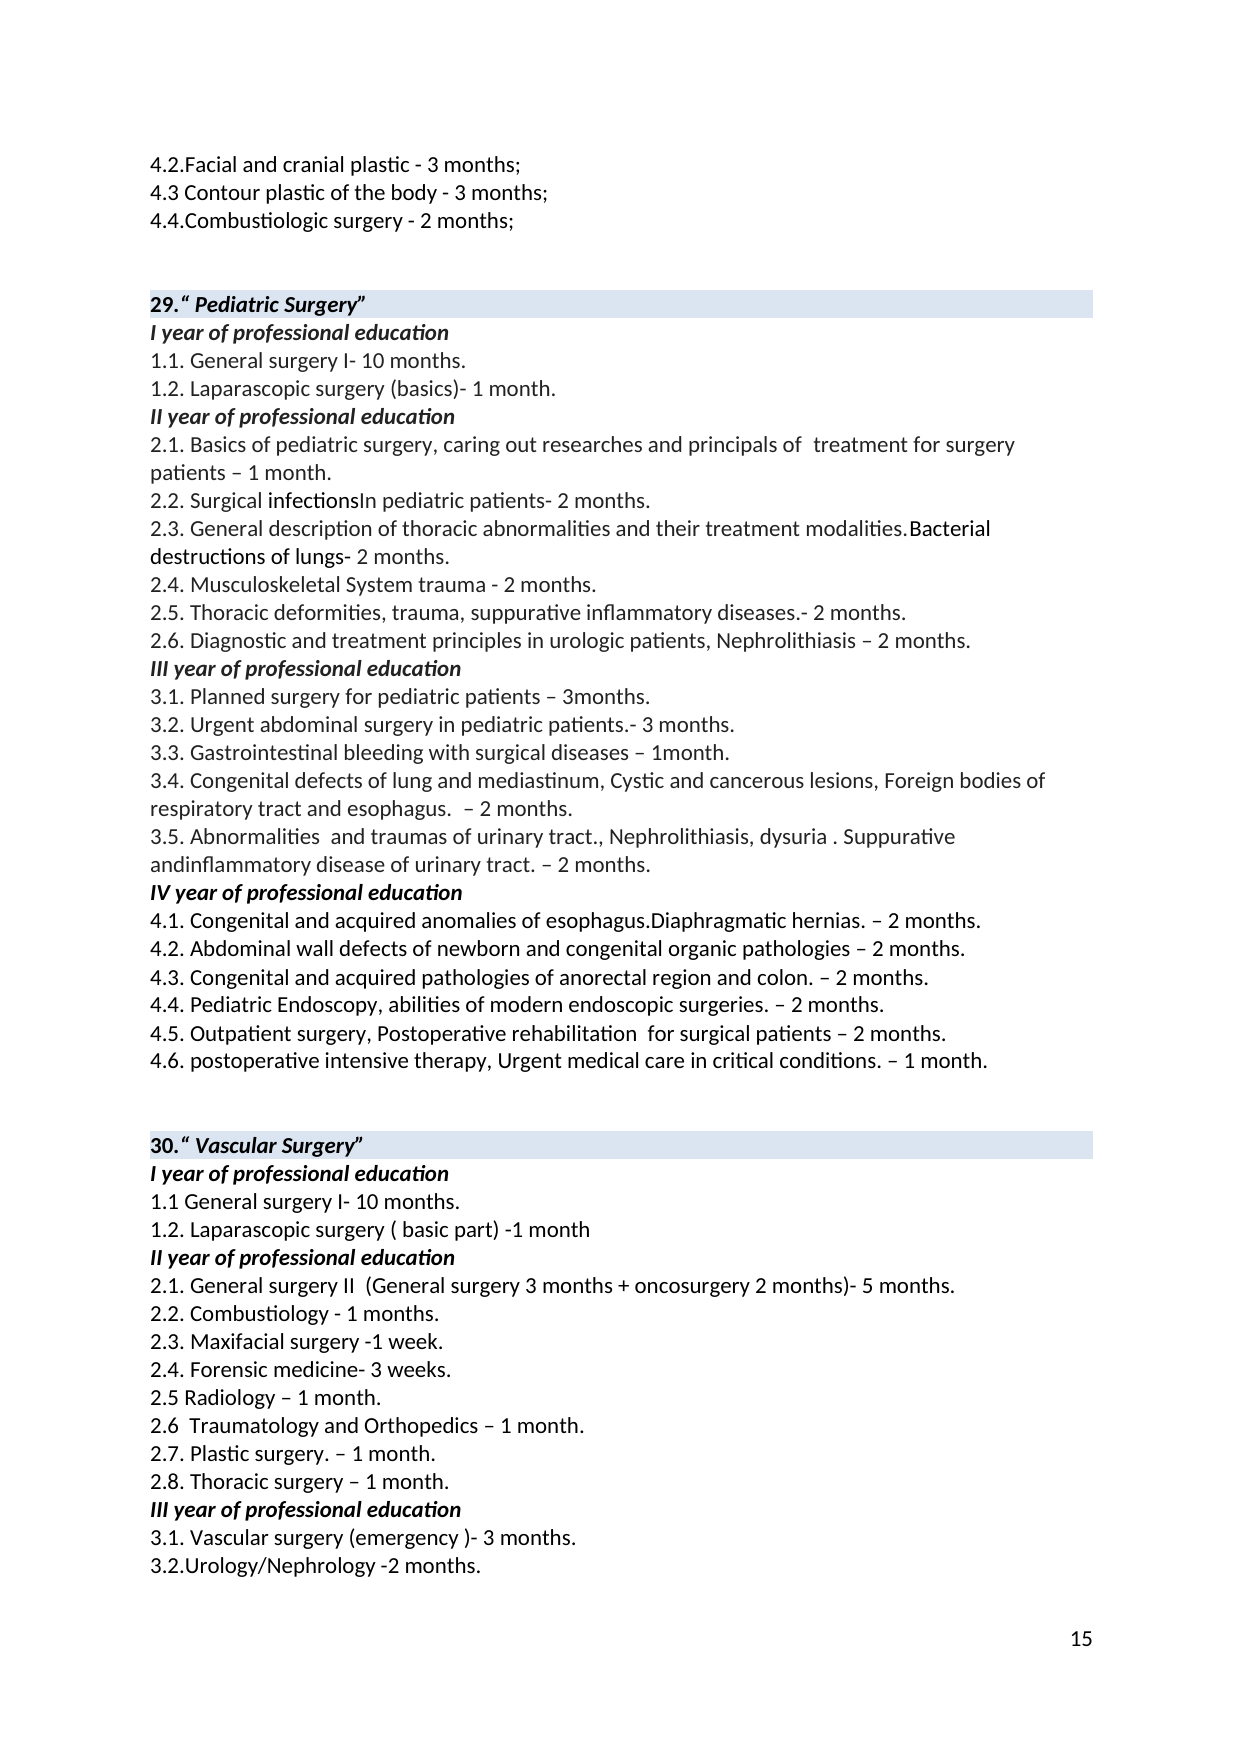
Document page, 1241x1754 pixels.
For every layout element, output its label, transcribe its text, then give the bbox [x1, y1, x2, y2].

text 2.1. General surgery II (General surgery 3 months + oncosurgery 2 months)- 5 months. [150, 1271, 1093, 1299]
text 3.3. Gastrointestinal bleeding with surgical diseases – 1month. [150, 738, 1093, 766]
text 1.1. General surgery I- 10 months. [150, 346, 1093, 374]
text 4.2.Facial and cranial plastic - 3 months; [150, 150, 1093, 178]
text 3.5. Abnormalities and traumas of urinary tract., Nephrolithiasis, dysuria . Suppurative andinflammatory disease of urinary tract. – 2 months. [150, 822, 1093, 878]
text 2.4. Forensic medicine- 3 weeks. [150, 1355, 1093, 1383]
text 3.2. Urgent abdominal surgery in pediatric patients.- 3 months. [150, 710, 1093, 738]
text 2.2. Combustiology - 1 months. [150, 1299, 1093, 1327]
text III year of professional education [150, 654, 1093, 682]
text II year of professional education [150, 402, 1093, 430]
text 2.8. Thoracic surgery – 1 month. [150, 1467, 1093, 1495]
text III year of professional education [150, 1495, 1093, 1523]
text 3.1. Planned surgery for pediatric patients – 3months. [150, 682, 1093, 710]
text 4.5. Outpatient surgery, Postoperative rehabilitation for surgical patients – 2 months. [150, 1019, 1093, 1047]
text 1.2. Laparascopic surgery (basics)- 1 month. [150, 374, 1093, 402]
text 2.3. General description of thoracic abnormalities and their treatment modalities.Bacterial destructions of lungs- 2 months. [150, 514, 1093, 570]
text 2.7. Plastic surgery. – 1 month. [150, 1439, 1093, 1467]
text 1.1 General surgery I- 10 months. [150, 1187, 1093, 1215]
text 2.5 Radiology – 1 month. [150, 1383, 1093, 1411]
text 3.1. Vascular surgery (emergency )- 3 months. [150, 1523, 1093, 1551]
text IV year of professional education [150, 878, 1093, 907]
text 1.2. Laparascopic surgery ( basic part) -1 month [150, 1215, 1093, 1243]
text 2.3. Maxifacial surgery -1 week. [150, 1327, 1093, 1355]
text 2.6 Traumatology and Orthopedics – 1 month. [150, 1411, 1093, 1439]
text 4.4.Combustiologic surgery - 2 months; [150, 206, 1093, 234]
text 4.3. Congenital and acquired pathologies of anorectal region and colon. – 2 months. [150, 963, 1093, 991]
text 4.3 Contour plastic of the body - 3 months; [150, 178, 1093, 206]
text 2.2. Surgical infectionsIn pediatric patients- 2 months. [150, 486, 1093, 514]
text 4.6. postoperative intensive therapy, Urgent medical care in critical conditions. – 1 month. [150, 1047, 1093, 1075]
text 4.1. Congenital and acquired anomalies of esophagus.Diaphragmatic hernias. – 2 months. [150, 907, 1093, 934]
text II year of professional education [150, 1243, 1093, 1271]
text 29.“ Pediatric Surgery” [150, 290, 1093, 318]
text 2.1. Basics of pediatric surgery, caring out researches and principals of treatment for surgery patients – 1 month. [150, 430, 1093, 486]
text 4.4. Pediatric Endoscopy, abilities of modern endoscopic surgeries. – 2 months. [150, 991, 1093, 1019]
text 3.2.Urology/Nephrology -2 months. [150, 1551, 1093, 1579]
text 2.6. Diagnostic and treatment principles in urologic patients, Nephrolithiasis – 2 months. [150, 626, 1093, 654]
text 3.4. Congenital defects of lung and mediastinum, Cystic and cancerous lesions, Foreign bodies of respiratory tract and esophagus. – 2 months. [150, 766, 1093, 822]
text I year of professional education [150, 318, 1093, 346]
text 2.5. Thoracic deformities, trauma, suppurative inflammatory diseases.- 2 months. [150, 598, 1093, 626]
text I year of professional education [150, 1159, 1093, 1187]
text 4.2. Abdominal wall defects of newborn and congenital organic pathologies – 2 months. [150, 934, 1093, 963]
text 2.4. Musculoskeletal System trauma - 2 months. [150, 570, 1093, 598]
text 30.“ Vascular Surgery” [150, 1131, 1093, 1159]
